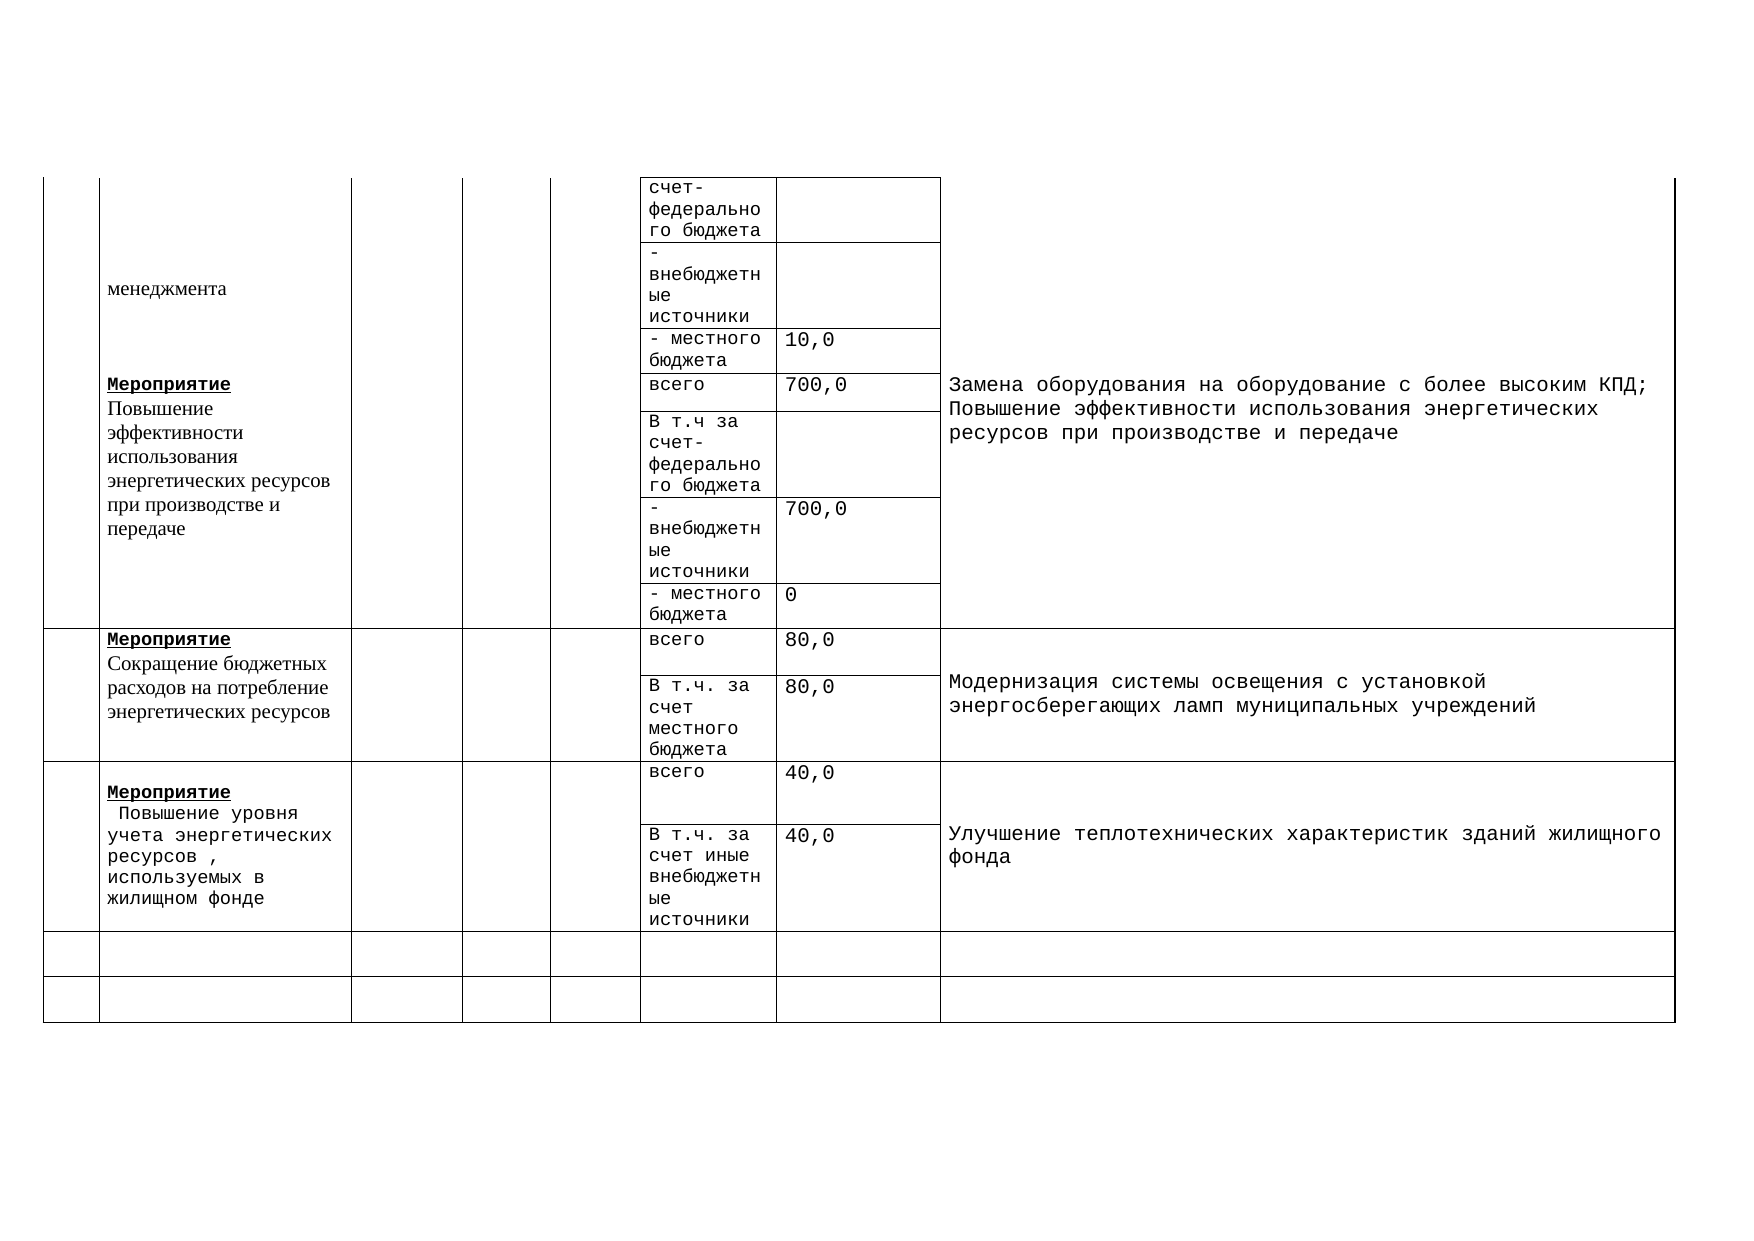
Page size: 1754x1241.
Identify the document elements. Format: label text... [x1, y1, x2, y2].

table_cell 10,0 [777, 329, 940, 373]
table_cell Мероприятие Сокращение бюджетных расходов на потребление энергетических ресурсов [100, 629, 351, 761]
table_cell 80,0 [777, 629, 940, 675]
table_cell [44, 629, 99, 761]
table_cell Мероприятие Повышение уровня учета энергетических ресурсов , используемых в жилищном фонде [100, 762, 351, 931]
table_cell [352, 977, 462, 1022]
table_cell [551, 373, 640, 628]
table_cell В т.ч за счет-федерального бюджета [641, 412, 776, 497]
table_cell [551, 629, 640, 761]
table_cell - местного бюджета [641, 584, 776, 628]
table_cell В т.ч. за счет иные внебюджетные источники [641, 825, 776, 931]
table_cell 700,0 [777, 498, 940, 583]
table_cell [777, 977, 940, 1022]
table_cell [641, 977, 776, 1022]
table_cell [551, 932, 640, 976]
table_cell 80,0 [777, 676, 940, 761]
table_cell [44, 373, 99, 628]
table_cell 700,0 [777, 374, 940, 411]
table_cell - внебюджетные источники [641, 243, 776, 328]
table_cell 0 [777, 584, 940, 628]
table_cell [777, 178, 940, 242]
table_cell [941, 932, 1674, 976]
table_cell [44, 932, 99, 976]
table_cell - местного бюджета [641, 329, 776, 373]
table_cell [777, 243, 940, 328]
table_cell [463, 762, 550, 931]
table_cell [463, 977, 550, 1022]
table_cell [352, 932, 462, 976]
table_cell [352, 629, 462, 761]
table_cell [463, 373, 550, 628]
table_cell [352, 373, 462, 628]
table_cell Замена оборудования на оборудование с более высоким КПД; Повышение эффективности использования энергетических ресурсов при производстве и передаче [941, 373, 1674, 628]
table_cell [641, 932, 776, 976]
table_cell [100, 932, 351, 976]
table_cell [100, 977, 351, 1022]
table_cell [941, 977, 1674, 1022]
table_cell [551, 977, 640, 1022]
table_cell [352, 762, 462, 931]
table_cell Улучшение теплотехнических характеристик зданий жилищного фонда [941, 762, 1674, 931]
table_cell 40,0 [777, 762, 940, 824]
table_cell [777, 932, 940, 976]
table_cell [641, 178, 776, 242]
table_cell Мероприятие Повышение эффективности использования энергетических ресурсов при производстве и передаче [100, 373, 351, 628]
table_cell всего [641, 629, 776, 675]
table_cell всего [641, 762, 776, 824]
table_cell всего [641, 374, 776, 411]
table_cell Модернизация системы освещения с установкой энергосберегающих ламп муниципальных учреждений [941, 629, 1674, 761]
table_cell [777, 412, 940, 497]
table_cell [463, 629, 550, 761]
table_cell В т.ч. за счет местного бюджета [641, 676, 776, 761]
table_cell [463, 932, 550, 976]
table_cell 40,0 [777, 825, 940, 931]
table_cell [44, 762, 99, 931]
table_cell [551, 762, 640, 931]
table_cell [44, 977, 99, 1022]
table_cell - внебюджетные источники [641, 498, 776, 583]
